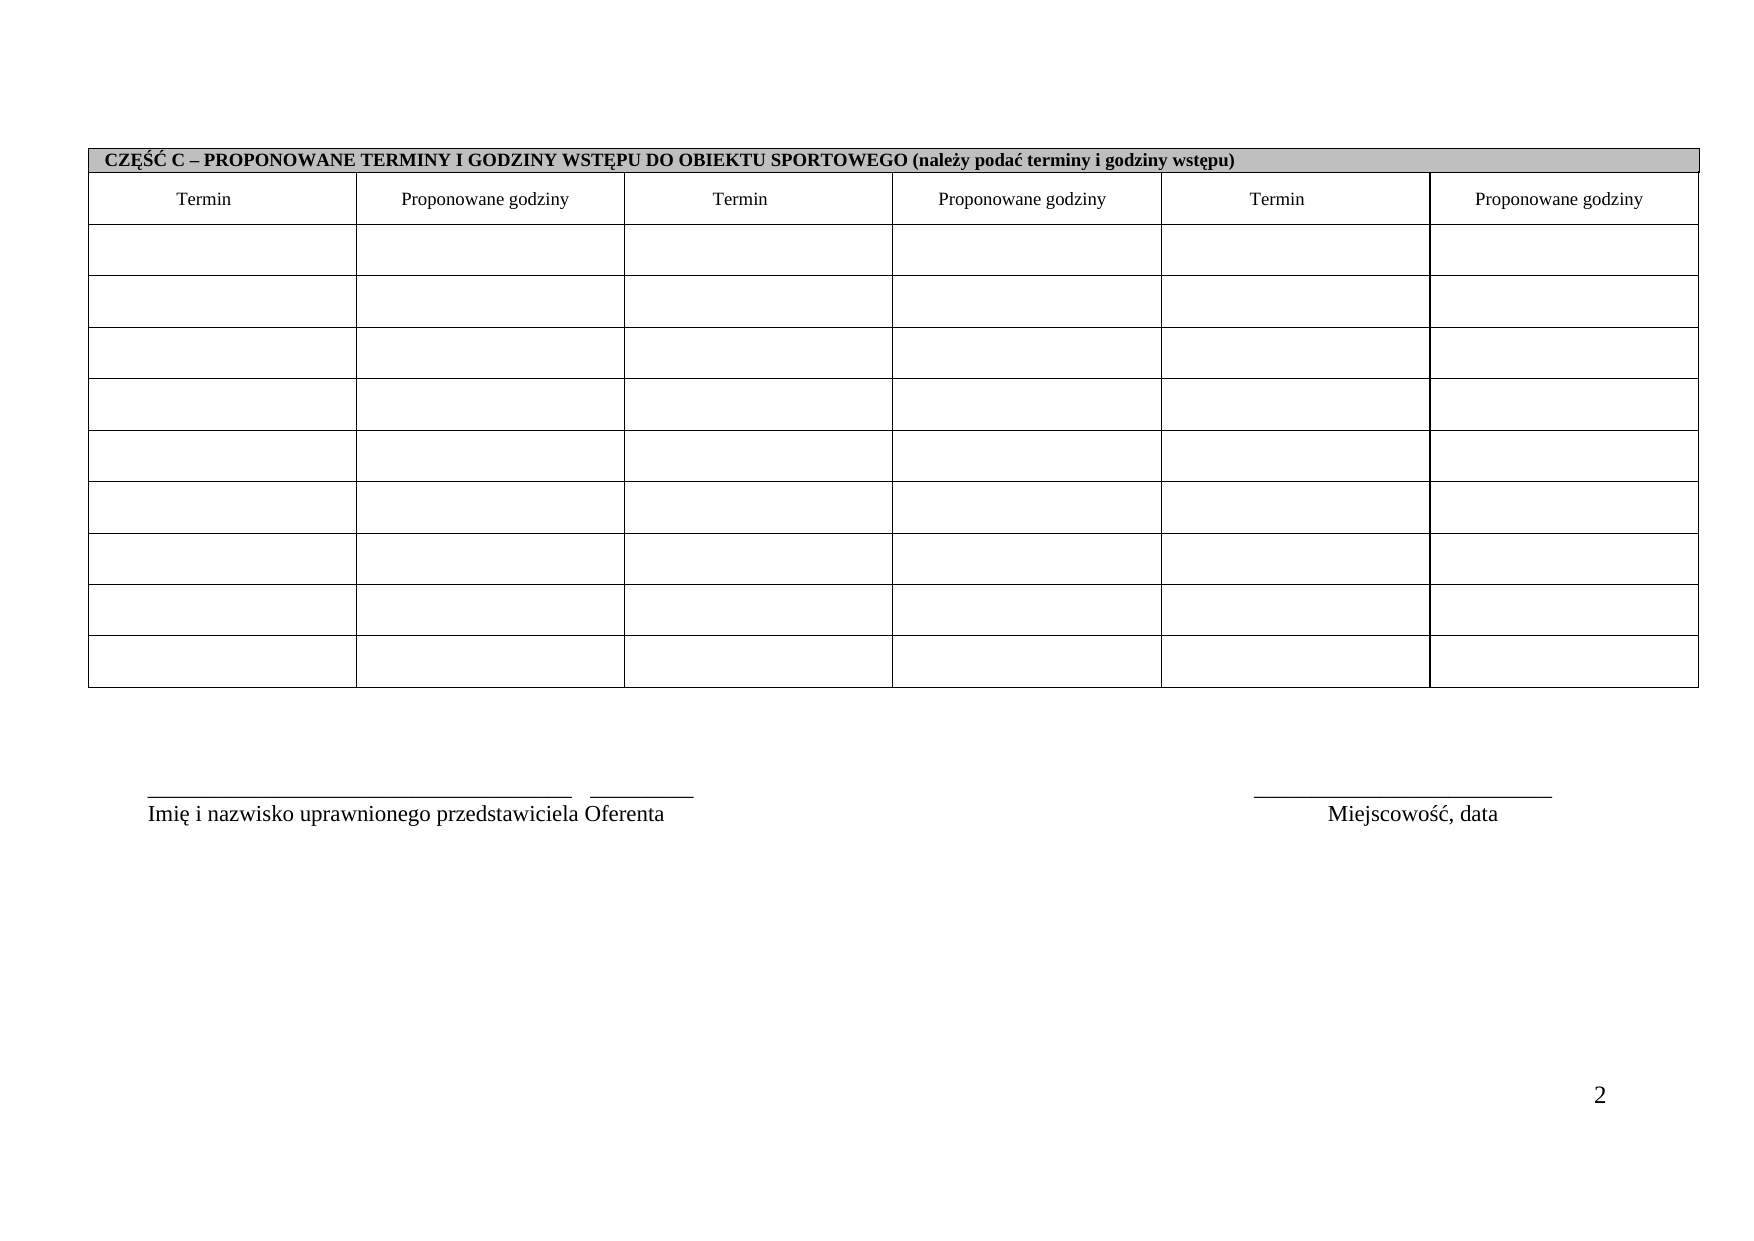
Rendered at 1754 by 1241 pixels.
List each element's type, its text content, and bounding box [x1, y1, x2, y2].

table_cell [1162, 379, 1429, 429]
title Imię i nazwisko uprawnionego przedstawiciela Oferenta Miejscowość, data [148, 800, 1569, 827]
table_cell CZĘŚĆ C – PROPONOWANE TERMINY I GODZINY WSTĘPU DO OBIEKTU SPORTOWEGO (należy podać terminy i godziny wstępu) [89, 149, 1699, 172]
table_cell [893, 225, 1161, 275]
table_cell [1431, 585, 1698, 635]
title _____________________________________ _________ __________________________ [148, 774, 1606, 800]
table_cell [625, 534, 892, 584]
table_cell [893, 276, 1161, 327]
table_cell [89, 585, 356, 635]
table_cell [1431, 276, 1698, 327]
table_cell [625, 379, 892, 429]
table_cell [625, 276, 892, 327]
table_cell [1162, 276, 1429, 327]
table_cell [1162, 482, 1429, 532]
table_cell [1431, 328, 1698, 378]
table_cell [89, 276, 356, 327]
table_cell [89, 328, 356, 378]
table_cell [893, 328, 1161, 378]
table_cell [1431, 482, 1698, 532]
table_cell [357, 328, 624, 378]
table_cell Proponowane godziny [1431, 173, 1698, 224]
table_cell [357, 276, 624, 327]
table_cell [1162, 636, 1429, 687]
table_cell [1431, 379, 1698, 429]
table_cell [893, 534, 1161, 584]
table_cell [89, 225, 356, 275]
table_cell Proponowane godziny [893, 173, 1161, 224]
table_cell [89, 482, 356, 532]
table_cell [625, 636, 892, 687]
table_cell [357, 534, 624, 584]
table_cell [625, 225, 892, 275]
table_cell [1431, 534, 1698, 584]
table_cell [893, 431, 1161, 481]
table_cell Termin [625, 173, 892, 224]
table_cell [1431, 225, 1698, 275]
table_cell [1162, 431, 1429, 481]
table_cell [1162, 534, 1429, 584]
table_cell [625, 482, 892, 532]
table_cell Proponowane godziny [357, 173, 624, 224]
table_cell [893, 585, 1161, 635]
table_cell [1162, 328, 1429, 378]
table_cell [625, 328, 892, 378]
table_cell [625, 585, 892, 635]
table_cell [893, 482, 1161, 532]
table_cell [357, 585, 624, 635]
table_cell [89, 431, 356, 481]
table_cell [625, 431, 892, 481]
table_cell [357, 225, 624, 275]
table_cell [89, 379, 356, 429]
table_cell [357, 431, 624, 481]
table_cell [893, 379, 1161, 429]
table_cell [893, 636, 1161, 687]
table_cell [1431, 636, 1698, 687]
table_cell [1162, 225, 1429, 275]
table_cell [89, 534, 356, 584]
table_cell [89, 636, 356, 687]
table_cell [357, 482, 624, 532]
table_cell [1162, 585, 1429, 635]
table_cell [357, 379, 624, 429]
table_cell Termin [89, 173, 356, 224]
table_cell Termin [1162, 173, 1429, 224]
table_cell [1431, 431, 1698, 481]
table_cell [357, 636, 624, 687]
